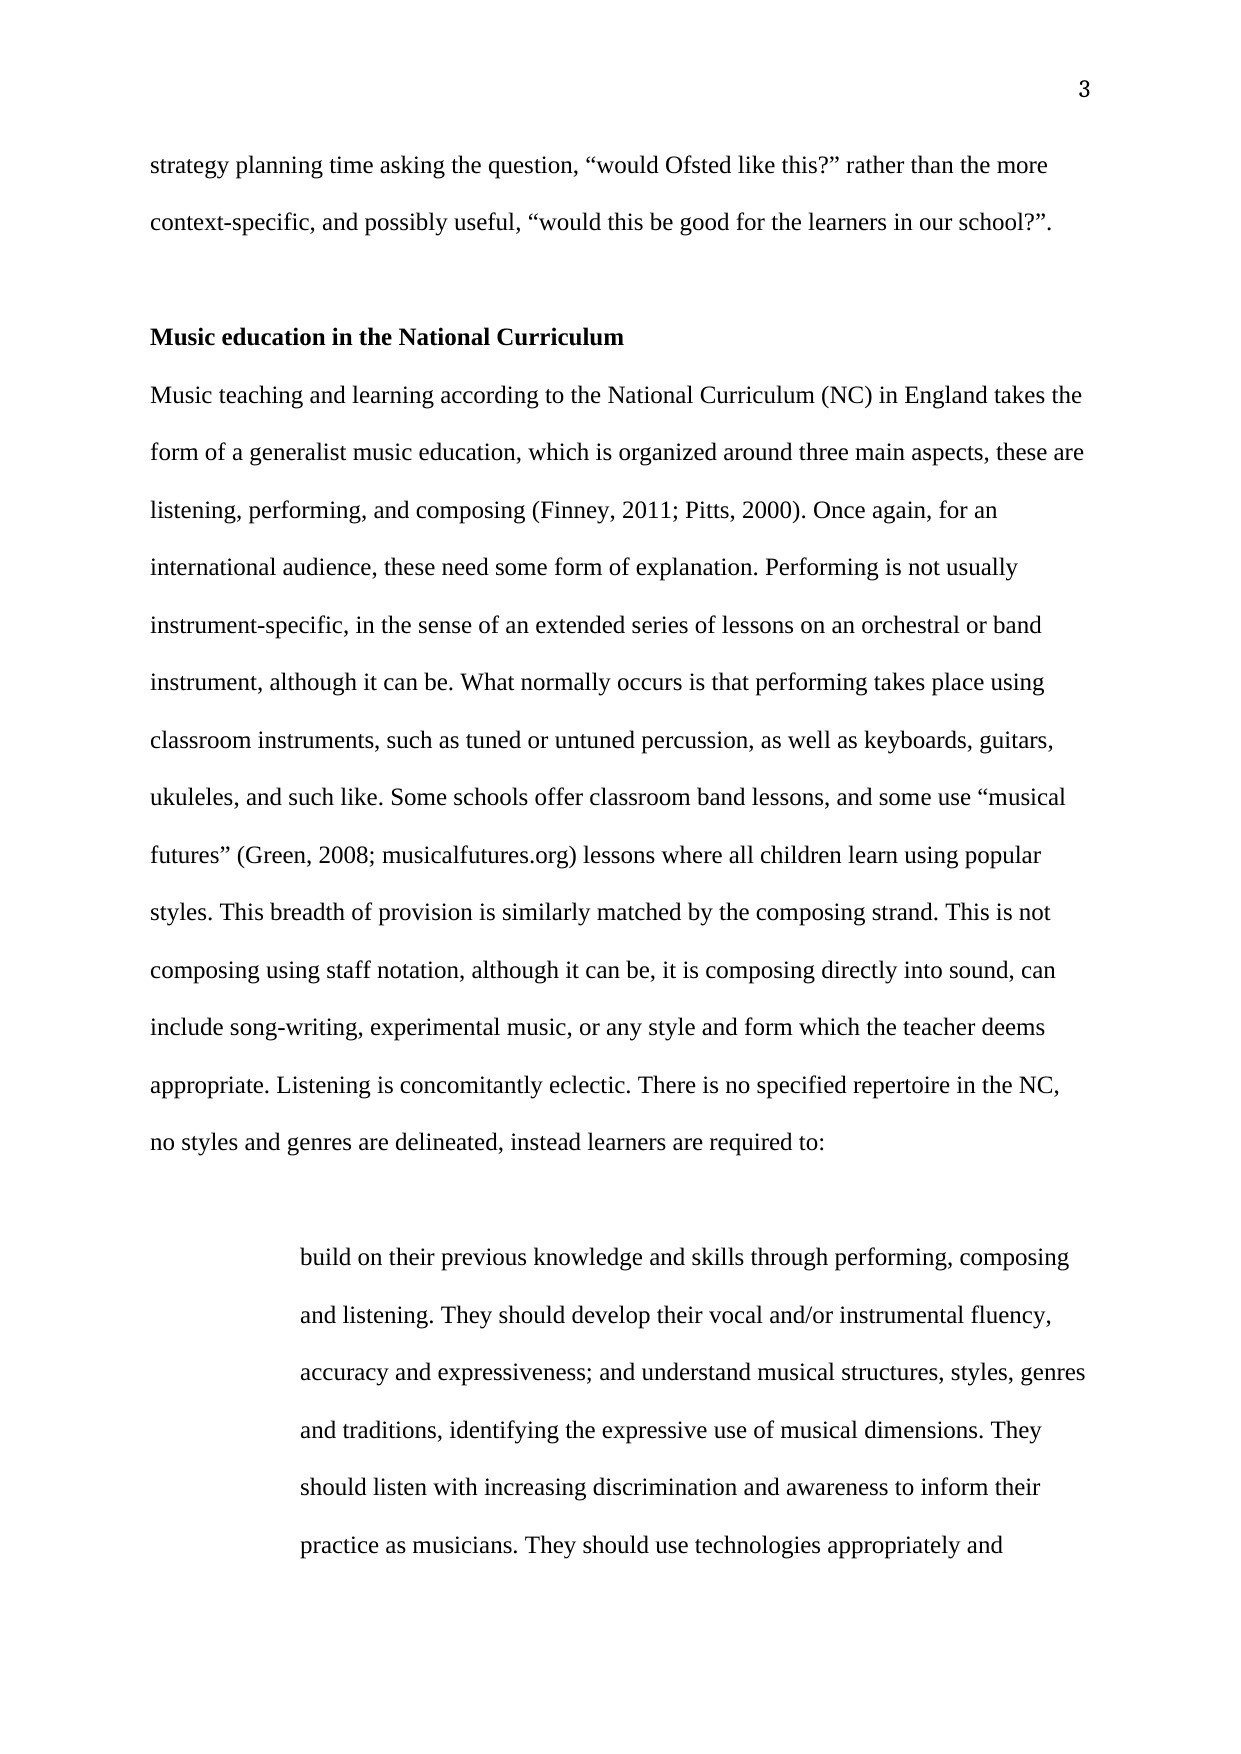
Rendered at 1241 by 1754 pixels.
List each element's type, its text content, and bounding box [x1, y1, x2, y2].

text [225, 1242, 1090, 1559]
text Music education in the National Curriculum [150, 322, 1090, 351]
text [150, 150, 1090, 236]
text Music teaching and learning according to the National Curriculum (NC) in England takes the form of a generalist music education, which is organized around three main aspects, these are listening, performing, and composing (Finney, 2011; Pitts, 2000). Once again, for an international audience, these need some form of explanation. Performing is not usually instrument-specific, in the sense of an extended series of lessons on an orchestral or band instrument, although it can be. What normally occurs is that performing takes place using classroom instruments, such as tuned or untuned percussion, as well as keyboards, guitars, ukuleles, and such like. Some schools offer classroom band lessons, and some use “musical futures” (Green, 2008; musicalfutures.org) lessons where all children learn using popular styles. This breadth of provision is similarly matched by the composing strand. This is not composing using staff notation, although it can be, it is composing directly into sound, can include song-writing, experimental music, or any style and form which the teacher deems appropriate. Listening is concomitantly eclectic. There is no specified repertoire in the NC, no styles and genres are delineated, instead learners are required to: [150, 380, 1090, 1156]
